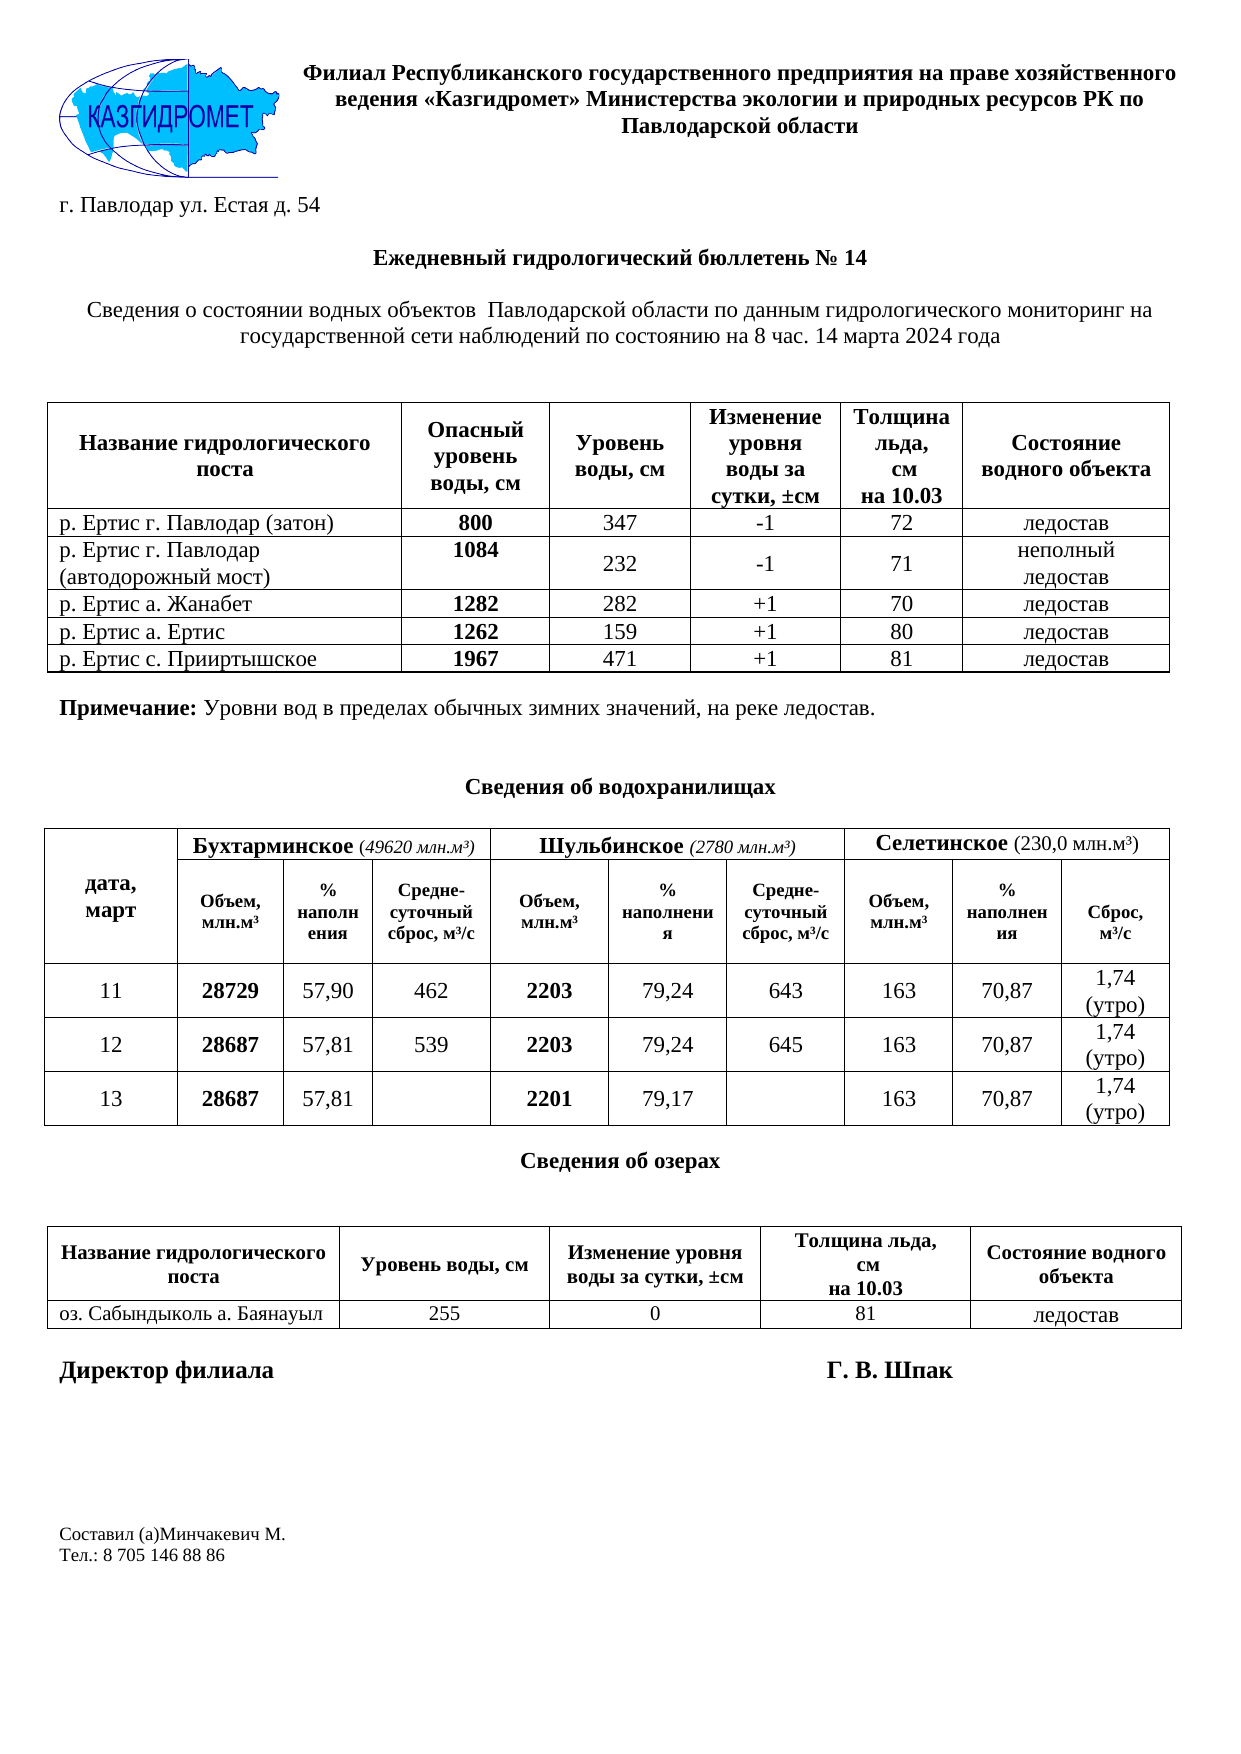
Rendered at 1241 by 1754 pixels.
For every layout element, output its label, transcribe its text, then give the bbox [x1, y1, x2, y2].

table_cell оз. Сабындыколь а. Баянауыл [48, 1301, 339, 1328]
table_cell ледостав [963, 590, 1169, 617]
table_cell 1,74 (утро) [1062, 1018, 1169, 1071]
table_cell 28687 [178, 1072, 283, 1124]
table_cell 1,74 (утро) [1062, 964, 1169, 1017]
table_cell % наполнения [284, 860, 372, 963]
table_cell 163 [845, 964, 952, 1017]
table_cell 81 [841, 645, 962, 671]
table_cell р. Ертис а. Жанабет [48, 590, 401, 617]
table_cell +1 [691, 618, 840, 644]
table_header Состояние водного объекта [971, 1227, 1181, 1300]
table_cell 79,24 [609, 964, 726, 1017]
table_cell 13 [45, 1072, 177, 1124]
table_cell +1 [691, 645, 840, 671]
table_cell [373, 1072, 490, 1124]
table_cell ледостав [971, 1301, 1181, 1328]
table_header Изменение уровня воды за сутки, ±см [691, 403, 840, 508]
table_header Уровень воды, см [340, 1227, 549, 1300]
table_cell 0 [550, 1301, 760, 1328]
text Сведения об водохранилищах [59, 773, 1181, 799]
table_header Шульбинское (2780 млн.м³) [491, 829, 844, 859]
table_header Название гидрологического поста [48, 1227, 339, 1300]
table_cell 2201 [491, 1072, 608, 1124]
table_cell 1262 [402, 618, 549, 644]
table_cell % наполнения [609, 860, 726, 963]
table_cell 79,17 [609, 1072, 726, 1124]
table_cell -1 [691, 509, 840, 536]
table_cell 81 [761, 1301, 970, 1328]
table_cell р. Ертис г. Павлодар (затон) [48, 509, 401, 536]
text Сведения об озерах [59, 1147, 1181, 1173]
table_cell 1084 [402, 537, 549, 589]
text Составил (а)Минчакевич М. [59, 1523, 1181, 1544]
table_cell р. Ертис с. Прииртышское [48, 645, 401, 671]
table_cell Объем, млн.м³ [178, 860, 283, 963]
table_cell ледостав [963, 618, 1169, 644]
text Сведения о состоянии водных объектов Павлодарской области по данным гидрологического мониторинг на государственной сети наблюдений по состоянию на 8 час. 14 марта 2024 года [59, 296, 1181, 349]
table_cell 57,81 [284, 1072, 372, 1124]
table_cell 79,24 [609, 1018, 726, 1071]
table_cell 28729 [178, 964, 283, 1017]
table_cell р. Ертис г. Павлодар (автодорожный мост) [48, 537, 401, 589]
table_cell 80 [841, 618, 962, 644]
table_cell Объем, млн.м³ [491, 860, 608, 963]
table_cell 159 [550, 618, 690, 644]
table_cell 1,74 (утро) [1062, 1072, 1169, 1124]
table_cell 11 [45, 964, 177, 1017]
table_cell 12 [45, 1018, 177, 1071]
table_cell 2203 [491, 1018, 608, 1071]
table_cell 462 [373, 964, 490, 1017]
table_cell Объем, млн.м³ [845, 860, 952, 963]
table_cell 71 [841, 537, 962, 589]
table_cell р. Ертис а. Ертис [48, 618, 401, 644]
table_cell 163 [845, 1072, 952, 1124]
table_cell 2203 [491, 964, 608, 1017]
table_header Название гидрологического поста [48, 403, 401, 508]
table_cell 70 [841, 590, 962, 617]
table_cell [727, 1072, 844, 1124]
table_cell 57,81 [284, 1018, 372, 1071]
table_cell 72 [841, 509, 962, 536]
table_cell 282 [550, 590, 690, 617]
table_header Селетинское (230,0 млн.м³) [845, 829, 1169, 859]
table_cell 1282 [402, 590, 549, 617]
table_cell +1 [691, 590, 840, 617]
table_cell % наполнения [953, 860, 1061, 963]
table_cell -1 [691, 537, 840, 589]
table_header Уровень воды, см [550, 403, 690, 508]
table_header Бухтарминское (49620 млн.м³) [178, 829, 490, 859]
table_cell 1967 [402, 645, 549, 671]
table_header дата, март [45, 829, 177, 963]
table_header Опасный уровень воды, см [402, 403, 549, 508]
table_cell Средне-суточный сброс, м³/с [373, 860, 490, 963]
text Филиал Республиканского государственного предприятия на праве хозяйственного ведения «Казгидромет» Министерства экологии и природных ресурсов РК по Павлодарской области [280, 59, 1181, 138]
picture [59, 59, 280, 178]
text Примечание: Уровни вод в пределах обычных зимних значений, на реке ледостав. [59, 694, 1181, 720]
table_cell 232 [550, 537, 690, 589]
text г. Павлодар ул. Естая д. 54 [59, 191, 1181, 217]
table_cell 471 [550, 645, 690, 671]
table_cell 70,87 [953, 964, 1061, 1017]
table_cell 28687 [178, 1018, 283, 1071]
table_cell Сброс, м³/с [1062, 860, 1169, 963]
table_cell 643 [727, 964, 844, 1017]
table_cell неполный ледостав [963, 537, 1169, 589]
table_cell 255 [340, 1301, 549, 1328]
table_cell 70,87 [953, 1018, 1061, 1071]
table_cell ледостав [963, 645, 1169, 671]
text Тел.: 8 705 146 88 86 [59, 1544, 1181, 1566]
table_header Толщина льда, см на 10.03 [841, 403, 962, 508]
table_cell 800 [402, 509, 549, 536]
text Директор филиала Г. В. Шпак [59, 1355, 1181, 1384]
table_cell 539 [373, 1018, 490, 1071]
table_cell 347 [550, 509, 690, 536]
table_header Изменение уровня воды за сутки, ±см [550, 1227, 760, 1300]
table_cell 645 [727, 1018, 844, 1071]
table_cell 163 [845, 1018, 952, 1071]
text Ежедневный гидрологический бюллетень № 14 [59, 243, 1181, 270]
table_cell ледостав [963, 509, 1169, 536]
table_header Состояние водного объекта [963, 403, 1169, 508]
table_cell 57,90 [284, 964, 372, 1017]
table_cell 70,87 [953, 1072, 1061, 1124]
table_header Толщина льда, см на 10.03 [761, 1227, 970, 1300]
table_cell Средне-суточный сброс, м³/с [727, 860, 844, 963]
